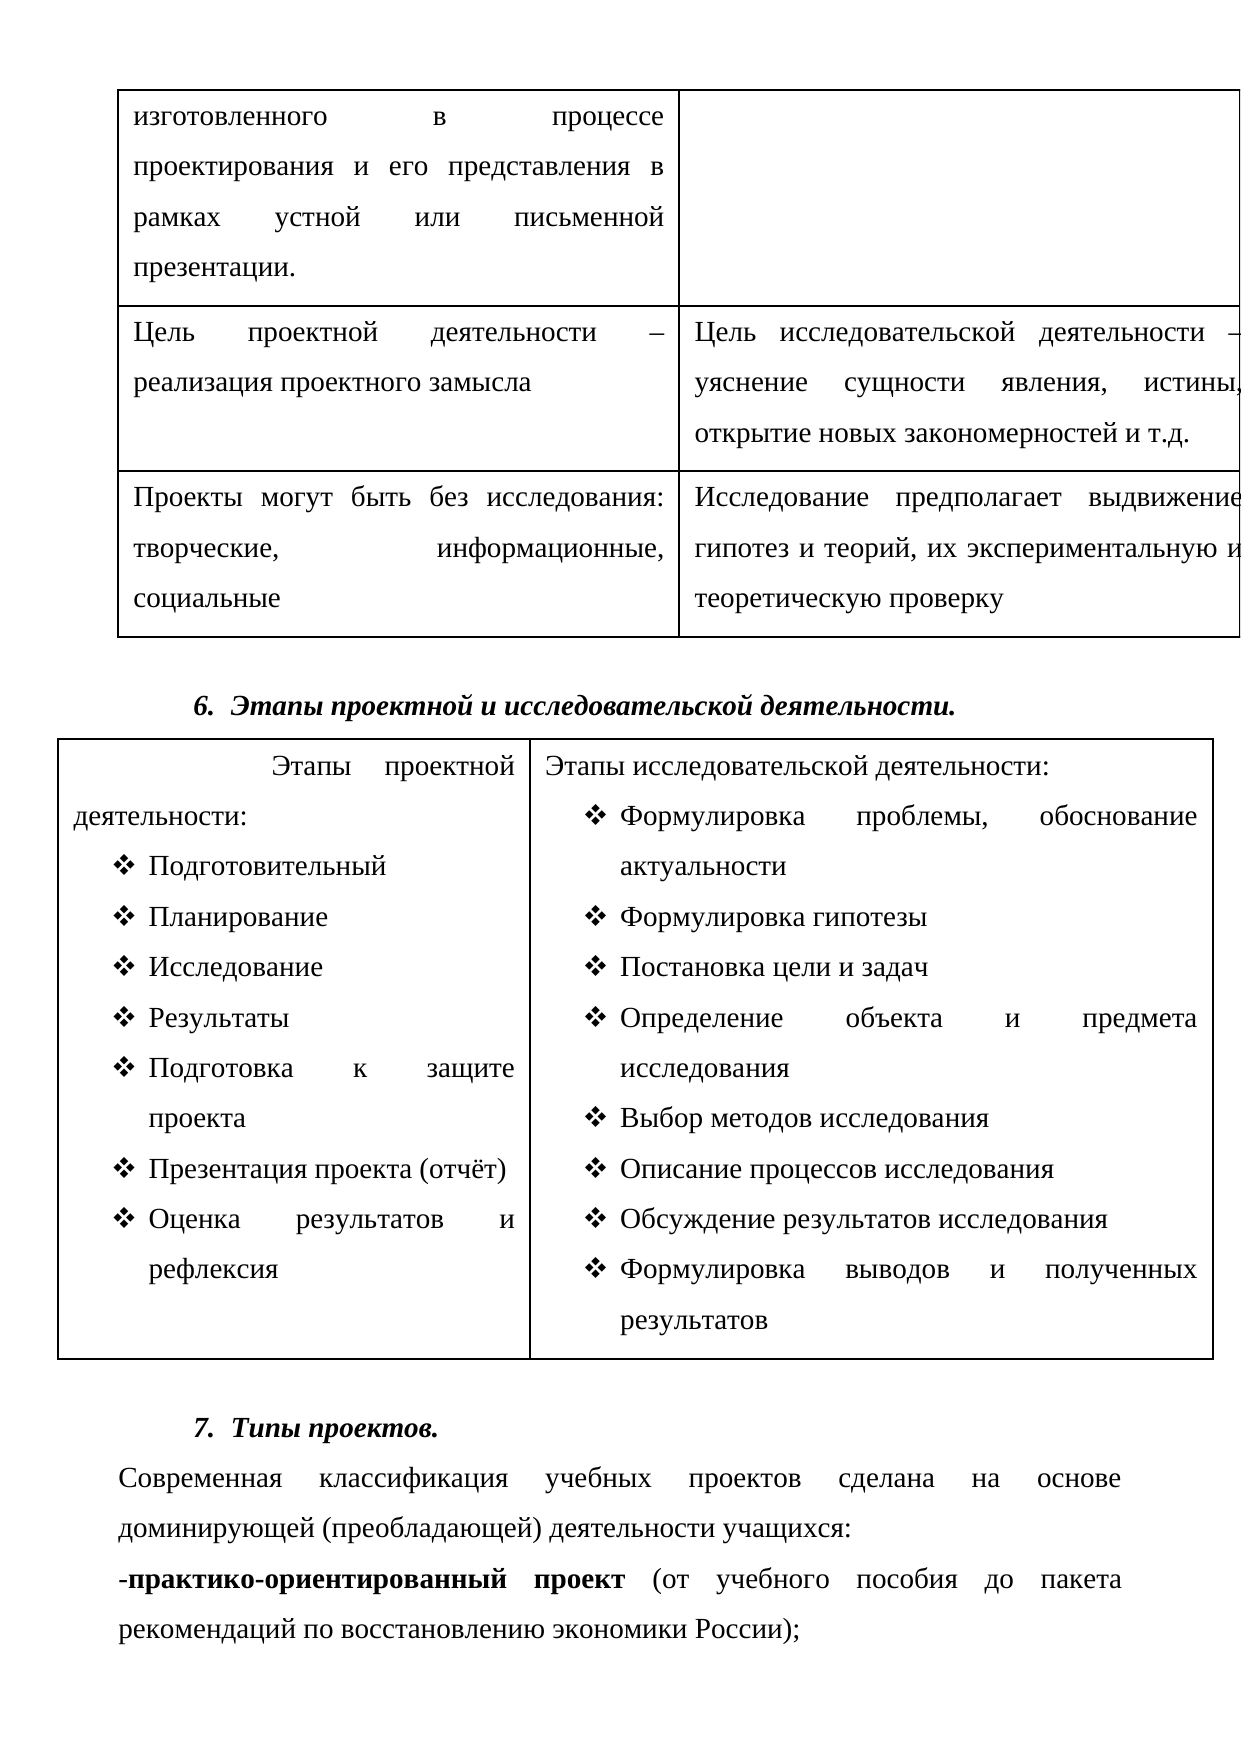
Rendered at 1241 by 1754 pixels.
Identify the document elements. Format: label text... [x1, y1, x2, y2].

text Современная классификация учебных проектов сделана на основе доминирующей (преобладающей) деятельности учащихся: [118, 1460, 1122, 1544]
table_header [119, 91, 678, 304]
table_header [680, 91, 1239, 304]
table_cell Цель проектной деятельности – реализация проектного замысла [119, 307, 678, 470]
table_cell Исследование предполагает выдвижение гипотез и теорий, их экспериментальную и теоретическую проверку [680, 472, 1239, 636]
table_cell Цель исследовательской деятельности – уяснение сущности явления, истины, открытие новых закономерностей и т.д. [680, 307, 1239, 470]
list Этапы проектной и исследовательской деятельности. [193, 688, 1122, 721]
table_header Этапы исследовательской деятельности: Формулировка проблемы, обоснование актуальности Формулировка гипотезы Постановка цели и задач Определение объекта и предмета исследования Выбор методов исследования Описание процессов исследования Обсуждение результатов исследования Формулировка выводов и полученных результатов [531, 740, 1212, 1357]
list Типы проектов. [193, 1410, 1122, 1443]
table_cell Проекты могут быть без исследования: творческие, информационные, социальные [119, 472, 678, 636]
table_header Этапы проектной деятельности: Подготовительный Планирование Исследование Результаты Подготовка к защите проекта Презентация проекта (отчёт) Оценка результатов и рефлексия [59, 740, 529, 1357]
text -практико-ориентированный проект (от учебного пособия до пакета рекомендаций по восстановлению экономики России); [118, 1561, 1122, 1644]
